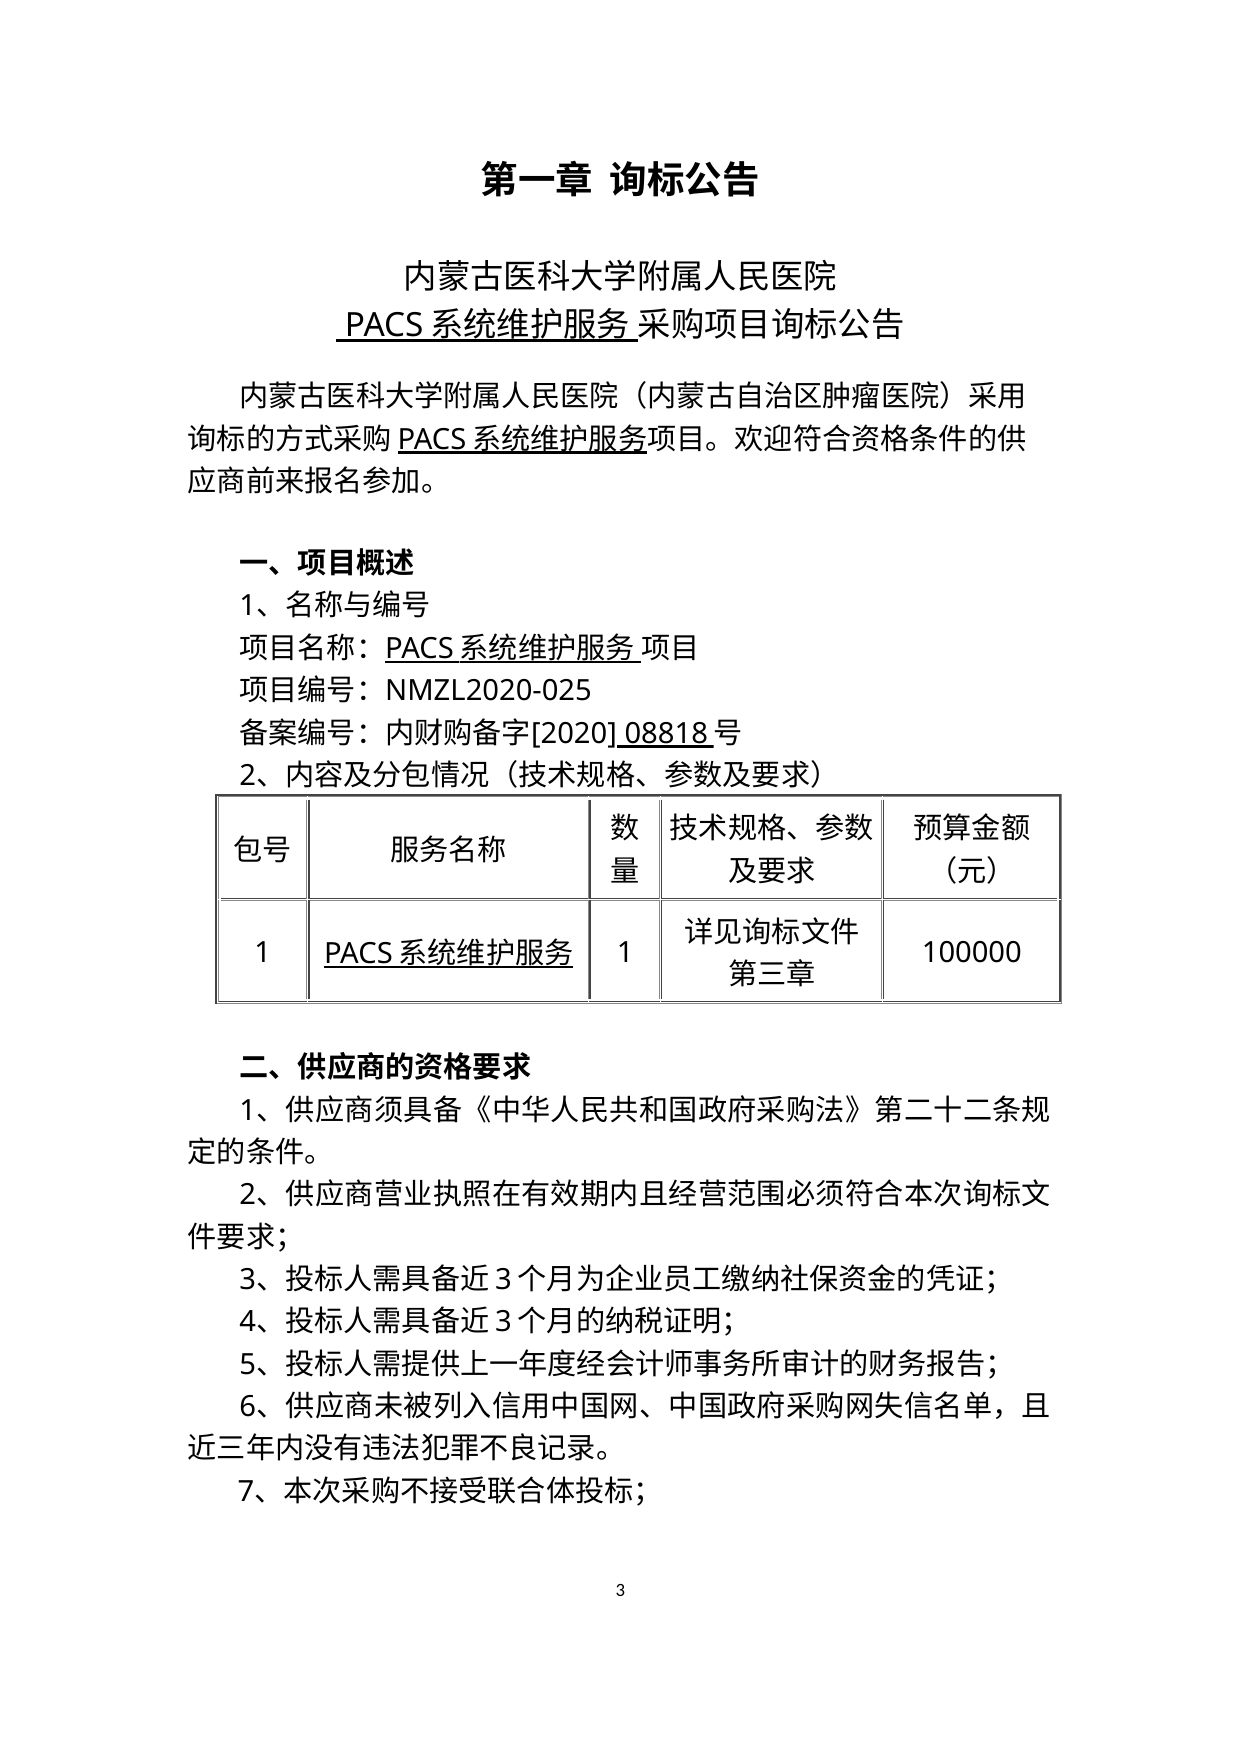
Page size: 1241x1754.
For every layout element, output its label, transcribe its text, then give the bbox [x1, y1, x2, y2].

table_header 服务名称 [308, 796, 589, 897]
table_header 技术规格、参数及要求 [661, 797, 883, 897]
text 7、本次采购不接受联合体投标； [187, 1467, 1053, 1510]
text 内蒙古医科大学附属人民医院（内蒙古自治区肿瘤医院）采用询标的方式采购PACS系统维护服务项目。欢迎符合资格条件的供应商前来报名参加。 [187, 373, 1053, 500]
title 第一章 询标公告 [187, 150, 1053, 204]
text 6、供应商未被列入信用中国网、中国政府采购网失信名单，且近三年内没有违法犯罪不良记录。 [187, 1383, 1053, 1467]
table_cell 1 [219, 898, 308, 1001]
text 备案编号：内财购备字[2020] 08818号 [187, 709, 1053, 752]
table_cell 100000 [883, 898, 1060, 1001]
table_cell 详见询标文件 第三章 [661, 901, 883, 1001]
table_header 包号 [219, 796, 308, 897]
text 一、项目概述 [187, 540, 1053, 582]
table_cell PACS系统维护服务 [308, 901, 589, 1001]
subtitle PACS系统维护服务 采购项目询标公告 [187, 298, 1053, 346]
text 1、名称与编号 [187, 582, 1053, 624]
text 二、供应商的资格要求 [187, 1044, 1053, 1086]
subtitle 内蒙古医科大学附属人民医院 [187, 250, 1053, 298]
text 3、投标人需具备近3个月为企业员工缴纳社保资金的凭证； [187, 1255, 1053, 1298]
table_header 数量 [589, 797, 661, 897]
table_cell 1 [589, 901, 661, 1001]
text 项目编号：NMZL2020-025 [187, 667, 1053, 709]
text 2、内容及分包情况（技术规格、参数及要求） [187, 752, 1053, 794]
text 2、供应商营业执照在有效期内且经营范围必须符合本次询标文件要求； [187, 1171, 1053, 1255]
text 4、投标人需具备近3个月的纳税证明； [187, 1298, 1053, 1340]
text 5、投标人需提供上一年度经会计师事务所审计的财务报告； [187, 1340, 1053, 1383]
text 1、供应商须具备《中华人民共和国政府采购法》第二十二条规定的条件。 [187, 1086, 1053, 1171]
table_header 预算金额 （元） [883, 797, 1059, 897]
text 项目名称：PACS系统维护服务 项目 [187, 624, 1053, 667]
